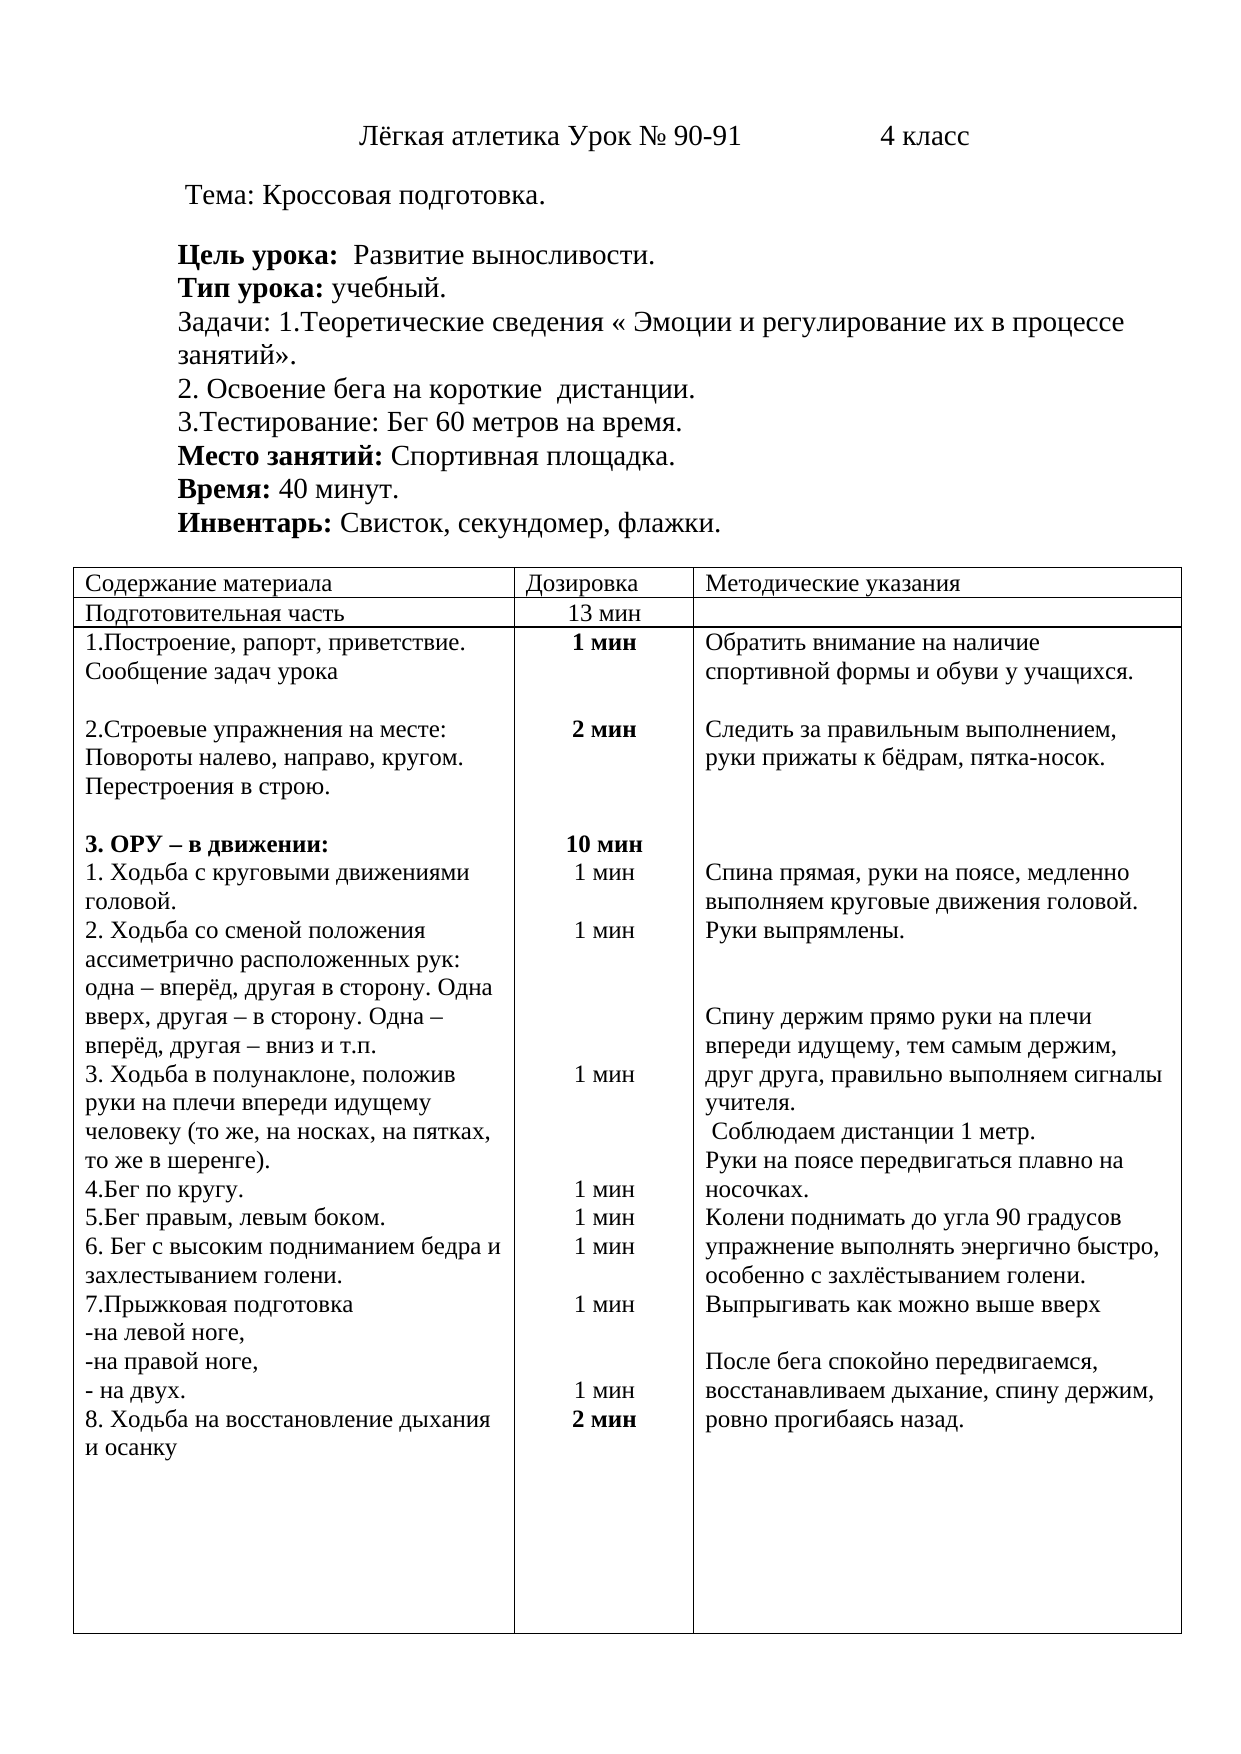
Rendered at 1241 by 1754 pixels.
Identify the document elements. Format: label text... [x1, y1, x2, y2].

table_header Дозировка [515, 568, 693, 597]
text Цель урока: Развитие выносливости. [177, 237, 1152, 270]
table_cell Подготовительная часть [74, 598, 514, 626]
table_cell 13 мин [515, 598, 693, 626]
text Задачи: 1.Теоретические сведения « Эмоции и регулирование их в процессе занятий». [177, 304, 1152, 371]
text Место занятий: Спортивная площадка. [177, 438, 1152, 472]
text 3.Тестирование: Бег 60 метров на время. [177, 404, 1152, 438]
table_header Содержание материала [74, 568, 514, 597]
text 2. Освоение бега на короткие дистанции. [177, 371, 1152, 404]
table_cell [694, 598, 1181, 626]
table_cell 1.Построение, рапорт, приветствие. Сообщение задач урока 2.Строевые упражнения на месте: Повороты налево, направо, кругом. Перестроения в строю. 3. ОРУ – в движении: 1. Ходьба с круговыми движениями головой. 2. Ходьба со сменой положения ассиметрично расположенных рук: одна – вперёд, другая в сторону. Одна вверх, другая – в сторону. Одна – вперёд, другая – вниз и т.п. 3. Ходьба в полунаклоне, положив руки на плечи впереди идущему человеку (то же, на носках, на пятках, то же в шеренге). 4.Бег по кругу. 5.Бег правым, левым боком. 6. Бег с высоким подниманием бедра и захлестыванием голени. 7.Прыжковая подготовка -на левой ноге, -на правой ноге, - на двух. 8. Ходьба на восстановление дыхания и осанку [74, 628, 514, 1633]
text Инвентарь: Свисток, секундомер, флажки. [177, 505, 1152, 539]
text Тип урока: учебный. [177, 270, 1152, 304]
table_cell 1 мин 2 мин 10 мин 1 мин 1 мин 1 мин 1 мин 1 мин 1 мин 1 мин 1 мин 2 мин [515, 628, 693, 1633]
table_cell Обратить внимание на наличие спортивной формы и обуви у учащихся. Следить за правильным выполнением, руки прижаты к бёдрам, пятка-носок. Спина прямая, руки на поясе, медленно выполняем круговые движения головой. Руки выпрямлены. Спину держим прямо руки на плечи впереди идущему, тем самым держим, друг друга, правильно выполняем сигналы учителя. Соблюдаем дистанции 1 метр. Руки на поясе передвигаться плавно на носочках. Колени поднимать до угла 90 градусов упражнение выполнять энергично быстро, особенно с захлёстыванием голени. Выпрыгивать как можно выше вверх После бега спокойно передвигаемся, восстанавливаем дыхание, спину держим, ровно прогибаясь назад. [694, 628, 1181, 1633]
text Тема: Кроссовая подготовка. [177, 177, 1152, 211]
table_header Методические указания [694, 568, 1181, 597]
text Время: 40 минут. [177, 472, 1152, 505]
text Лёгкая атлетика Урок № 90-91 4 класс [177, 118, 1152, 152]
